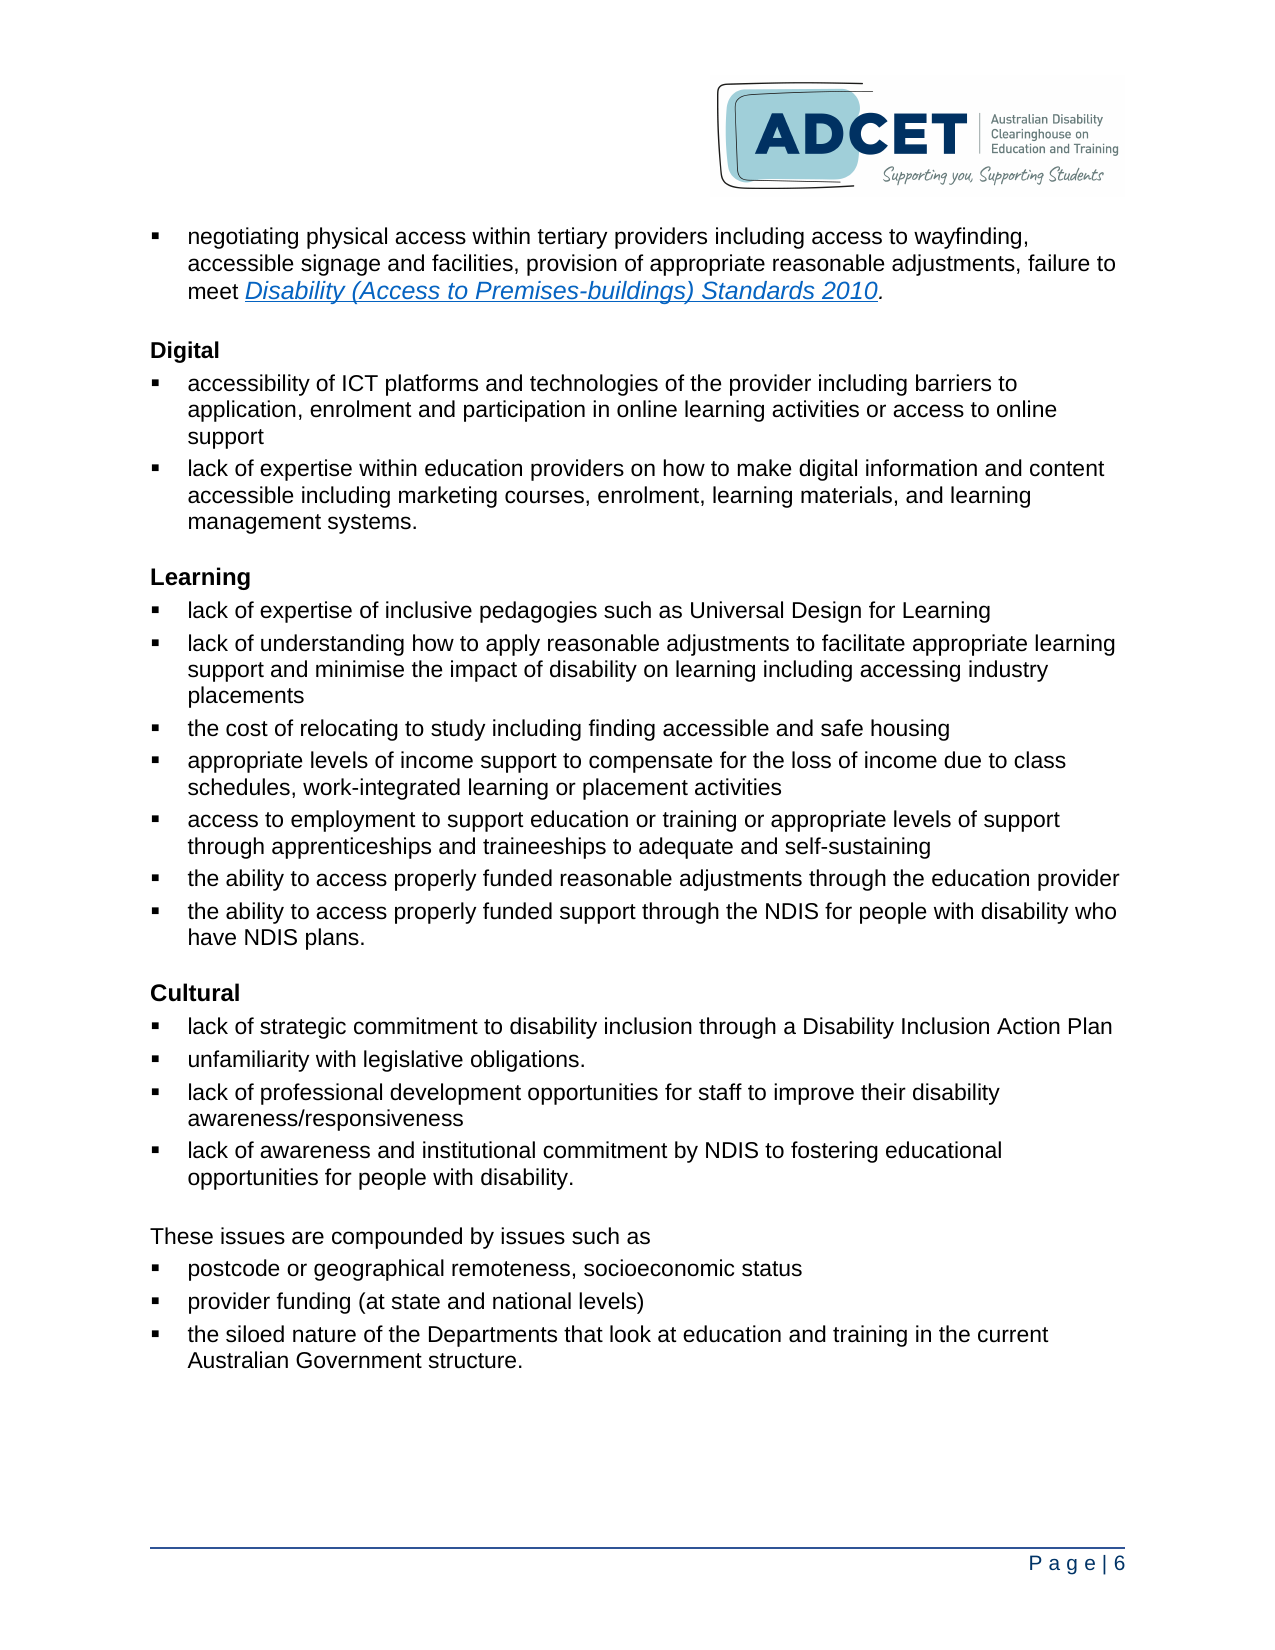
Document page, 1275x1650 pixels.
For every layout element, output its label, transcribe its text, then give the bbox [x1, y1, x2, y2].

text Digital [150, 337, 1125, 364]
list appropriate levels of income support to compensate for the loss of income due to class schedules, work-integrated learning or placement activities [150, 747, 1125, 800]
list postcode or geographical remoteness, socioeconomic status [150, 1255, 1125, 1282]
list lack of strategic commitment to disability inclusion through a Disability Inclusion Action Plan [150, 1013, 1125, 1039]
list lack of expertise within education providers on how to make digital information and content accessible including marketing courses, enrolment, learning materials, and learning management systems. [150, 455, 1125, 534]
list lack of awareness and institutional commitment by NDIS to fostering educational opportunities for people with disability. [150, 1137, 1125, 1190]
list lack of expertise of inclusive pedagogies such as Universal Design for Learning [150, 597, 1125, 623]
list lack of professional development opportunities for staff to improve their disability awareness/responsiveness [150, 1078, 1125, 1131]
text Cultural [150, 978, 1125, 1007]
list the ability to access properly funded reasonable adjustments through the education provider [150, 865, 1125, 892]
list the ability to access properly funded support through the NDIS for people with disability who have NDIS plans. [150, 898, 1125, 951]
picture [709, 75, 1125, 197]
list provider funding (at state and national levels) [150, 1288, 1125, 1314]
list the cost of relocating to study including finding accessible and safe housing [150, 715, 1125, 741]
list access to employment to support education or training or appropriate levels of support through apprenticeships and traineeships to adequate and self-sustaining [150, 806, 1125, 859]
text Learning [150, 562, 1125, 591]
list the siloed nature of the Departments that look at education and training in the current Australian Government structure. [150, 1321, 1125, 1373]
list negotiating physical access within tertiary providers including access to wayfinding, accessible signage and facilities, provision of appropriate reasonable adjustments, failure to meet Disability (Access to Premises-buildings) Standards 2010. [150, 223, 1125, 305]
text These issues are compounded by issues such as [150, 1223, 1125, 1249]
list lack of understanding how to apply reasonable adjustments to facilitate appropriate learning support and minimise the impact of disability on learning including accessing industry placements [150, 629, 1125, 708]
list accessibility of ICT platforms and technologies of the provider including barriers to application, enrolment and participation in online learning activities or access to online support [150, 370, 1125, 449]
list unfamiliarity with legislative obligations. [150, 1046, 1125, 1072]
